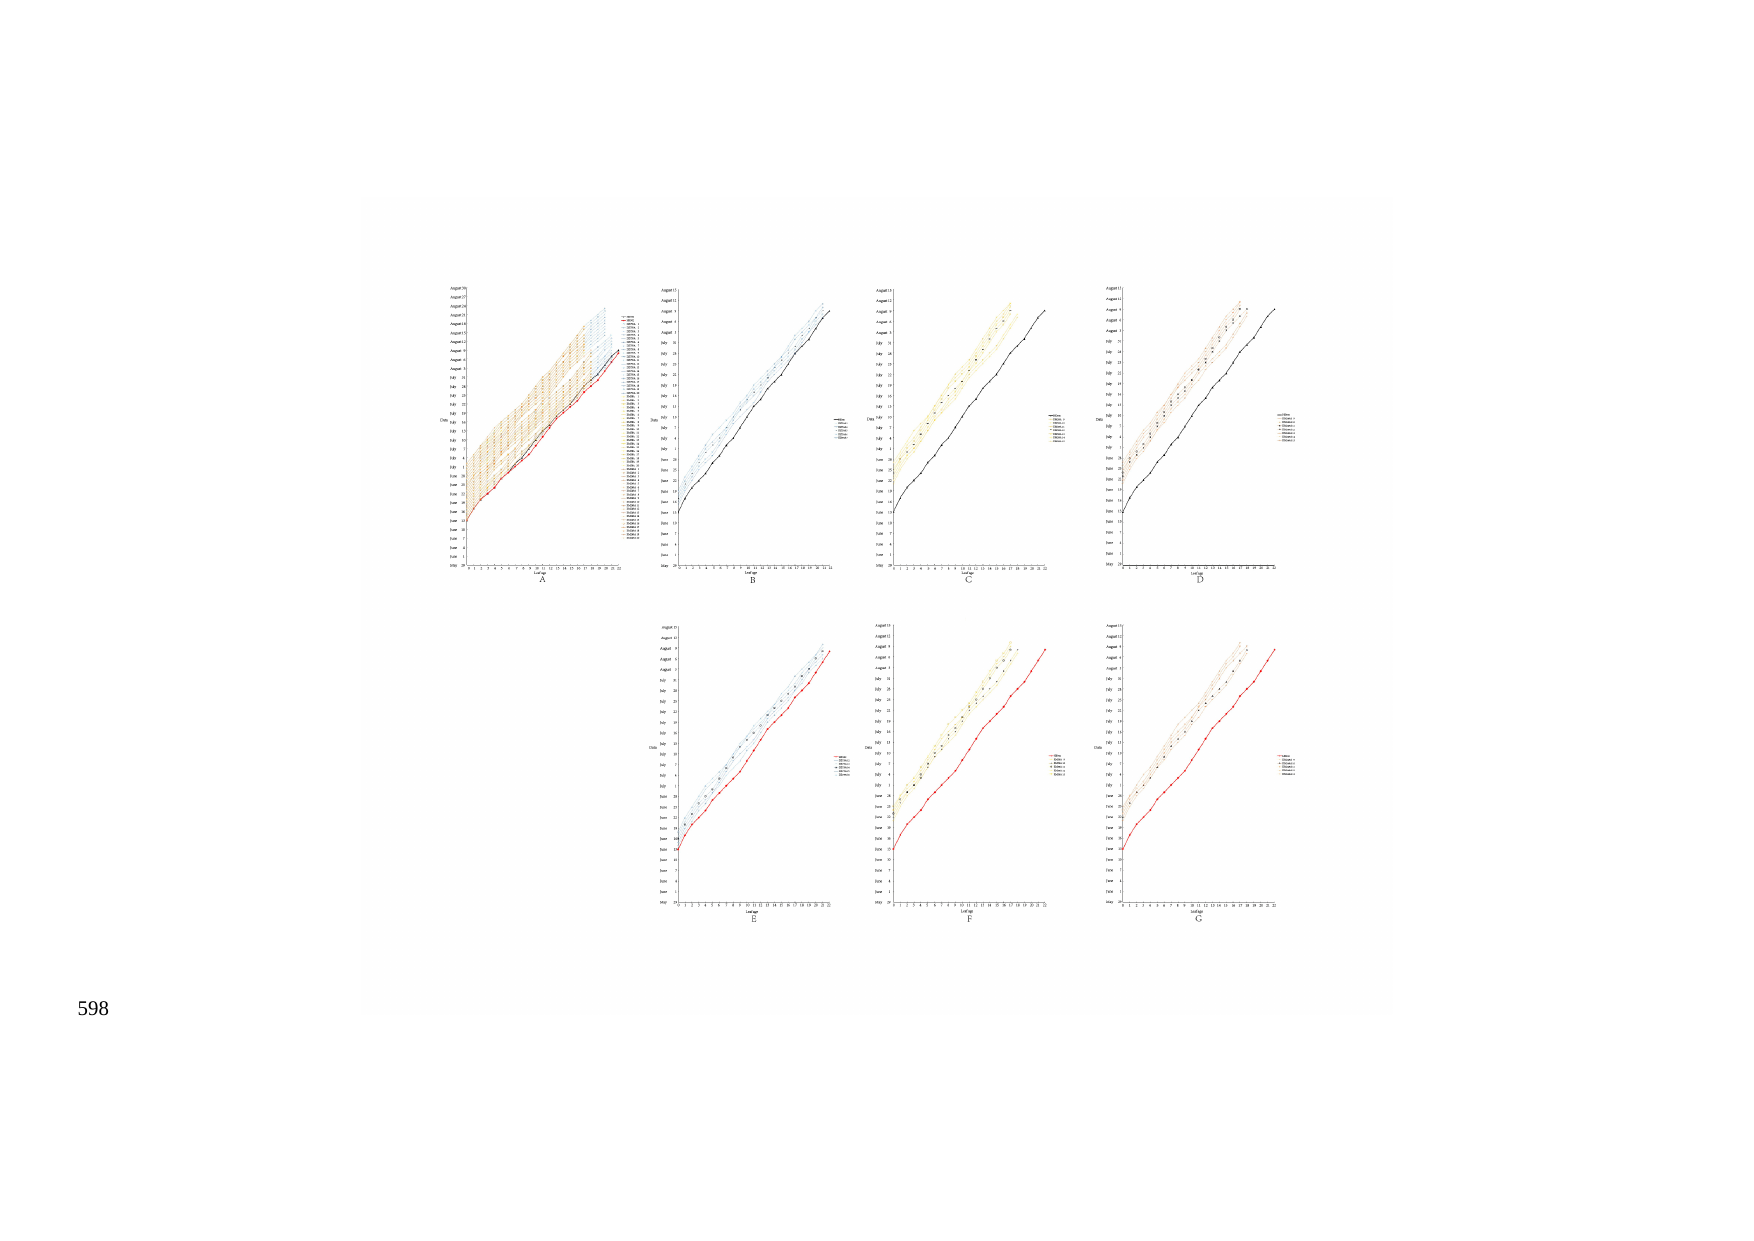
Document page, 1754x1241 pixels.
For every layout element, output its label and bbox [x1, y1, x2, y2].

picture [361, 197, 1393, 1015]
